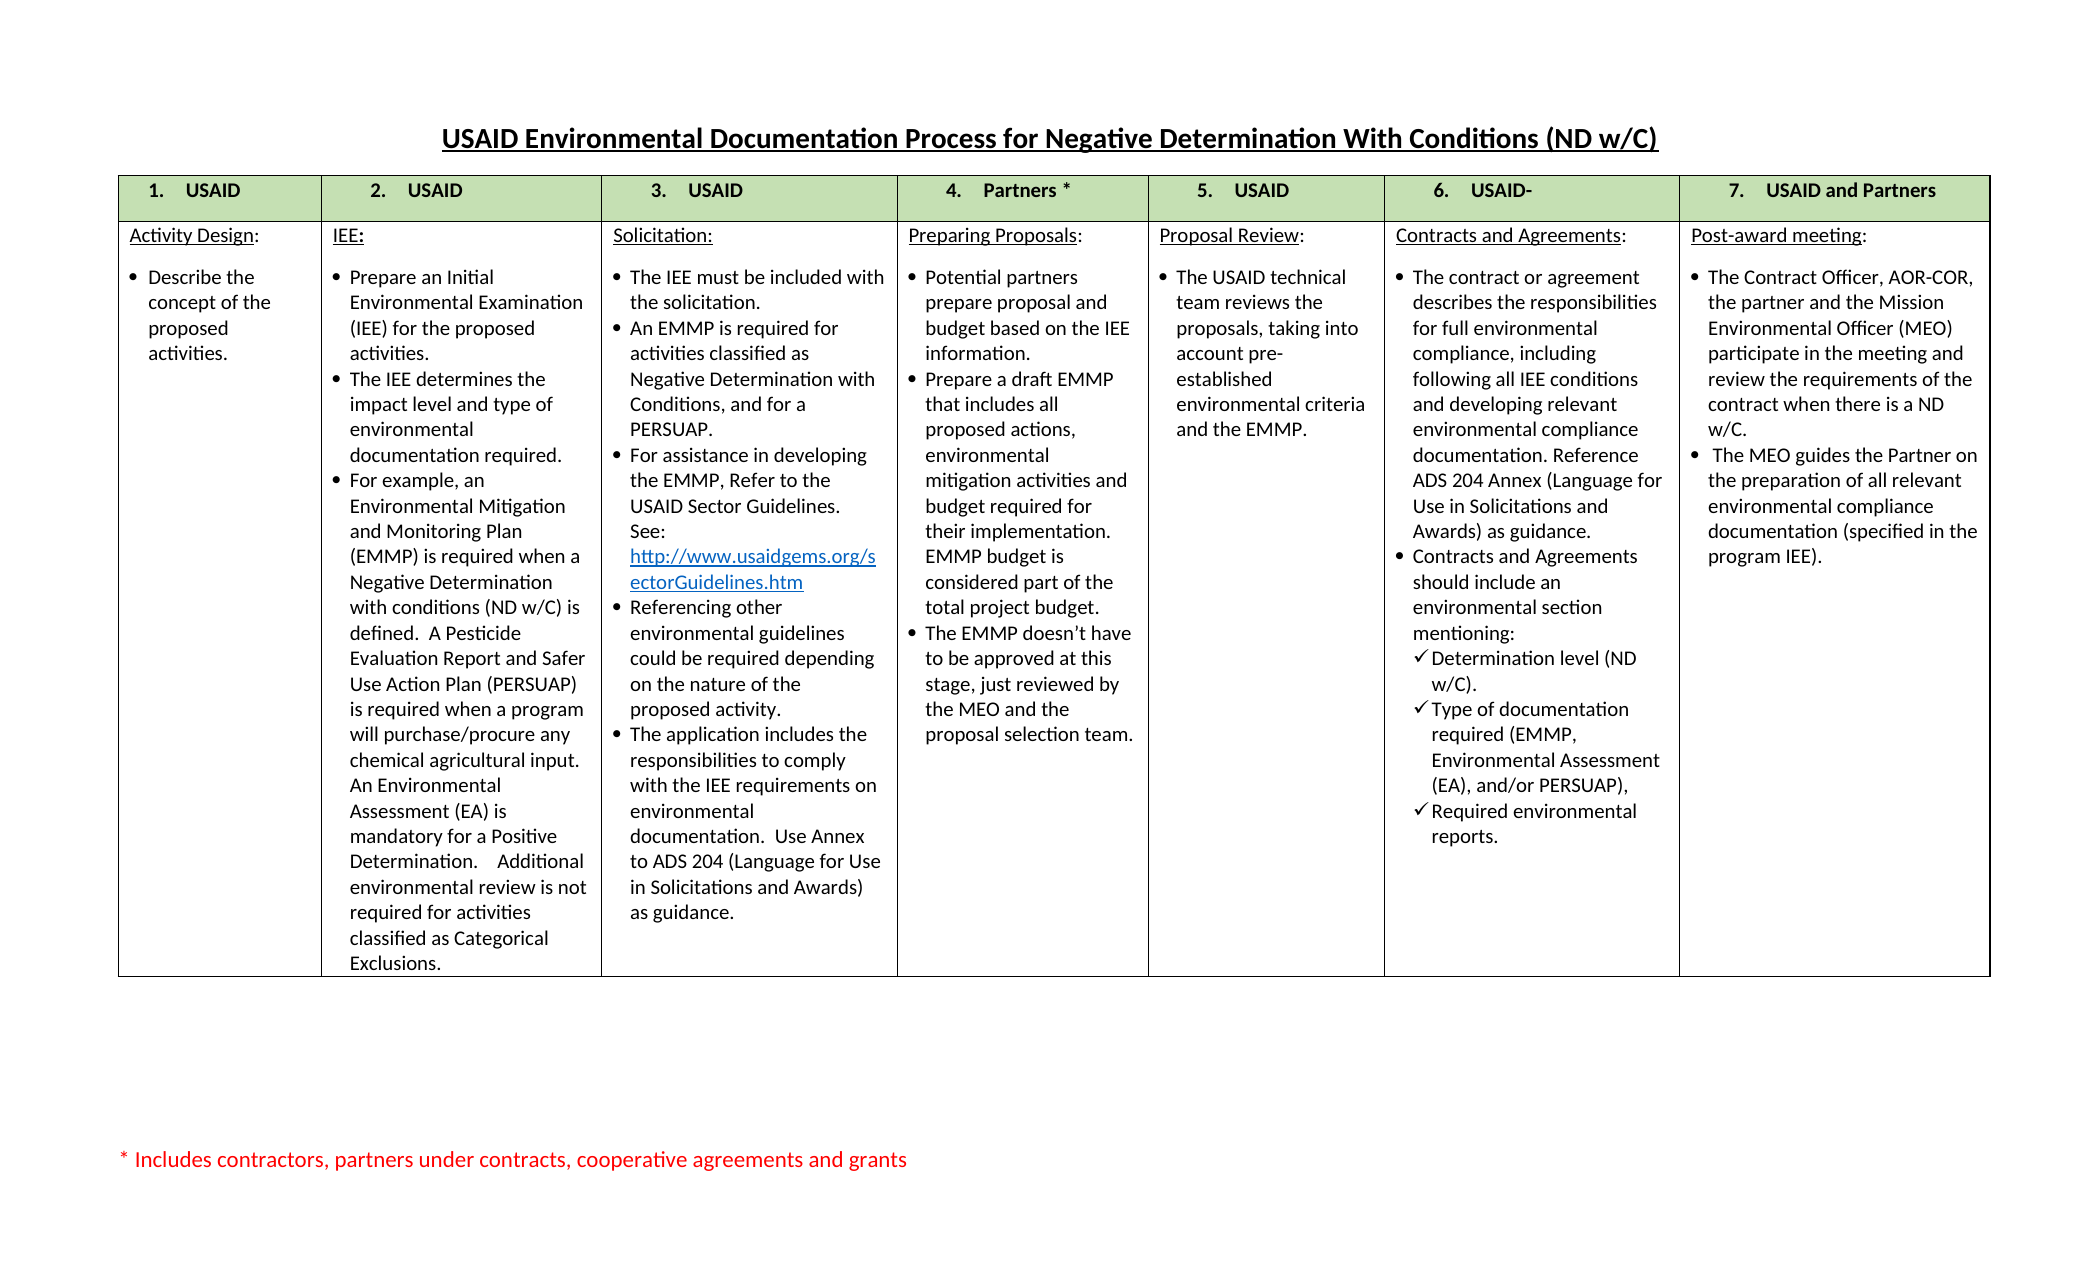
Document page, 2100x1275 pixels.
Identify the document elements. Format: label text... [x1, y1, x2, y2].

table_cell Contracts and Agreements: The contract or agreement describes the responsibilities for full environmental compliance, including following all IEE conditions and developing relevant environmental compliance documentation. Reference ADS 204 Annex (Language for Use in Solicitations and Awards) as guidance. Contracts and Agreements should include an environmental section mentioning: Determination level (ND w/C). Type of documentation required (EMMP, Environmental Assessment (EA), and/or PERSUAP), Required environmental reports. [1385, 222, 1679, 976]
table_header USAID- [1385, 176, 1679, 221]
table_header USAID [602, 176, 897, 221]
table_header USAID and Partners [1680, 176, 1989, 221]
table_cell Activity Design: Describe the concept of the proposed activities. [119, 222, 321, 976]
table_header USAID [1149, 176, 1384, 221]
table_cell Proposal Review: The USAID technical team reviews the proposals, taking into account pre-established environmental criteria and the EMMP. [1149, 222, 1384, 976]
table_cell Post-award meeting: The Contract Officer, AOR-COR, the partner and the Mission Environmental Officer (MEO) participate in the meeting and review the requirements of the contract when there is a ND w/C. The MEO guides the Partner on the preparation of all relevant environmental compliance documentation (specified in the program IEE). [1680, 222, 1989, 976]
table_header USAID [322, 176, 601, 221]
table_header Partners * [898, 176, 1148, 221]
table_cell IEE: Prepare an Initial Environmental Examination (IEE) for the proposed activities. The IEE determines the impact level and type of environmental documentation required. For example, an Environmental Mitigation and Monitoring Plan (EMMP) is required when a Negative Determination with conditions (ND w/C) is defined. A Pesticide Evaluation Report and Safer Use Action Plan (PERSUAP) is required when a program will purchase/procure any chemical agricultural input. An Environmental Assessment (EA) is mandatory for a Positive Determination. Additional environmental review is not required for activities classified as Categorical Exclusions. [322, 222, 601, 976]
text USAID Environmental Documentation Process for Negative Determination With Conditions (ND w/C) [118, 120, 1982, 156]
table_cell Preparing Proposals: Potential partners prepare proposal and budget based on the IEE information. Prepare a draft EMMP that includes all proposed actions, environmental mitigation activities and budget required for their implementation. EMMP budget is considered part of the total project budget. The EMMP doesn’t have to be approved at this stage, just reviewed by the MEO and the proposal selection team. [898, 222, 1148, 976]
table_header USAID [119, 176, 321, 221]
table_cell Solicitation: The IEE must be included with the solicitation. An EMMP is required for activities classified as Negative Determination with Conditions, and for a PERSUAP. For assistance in developing the EMMP, Refer to the USAID Sector Guidelines. See: http://www.usaidgems.org/sectorGuidelines.htm Referencing other environmental guidelines could be required depending on the nature of the proposed activity. The application includes the responsibilities to comply with the IEE requirements on environmental documentation. Use Annex to ADS 204 (Language for Use in Solicitations and Awards) as guidance. [602, 222, 897, 976]
